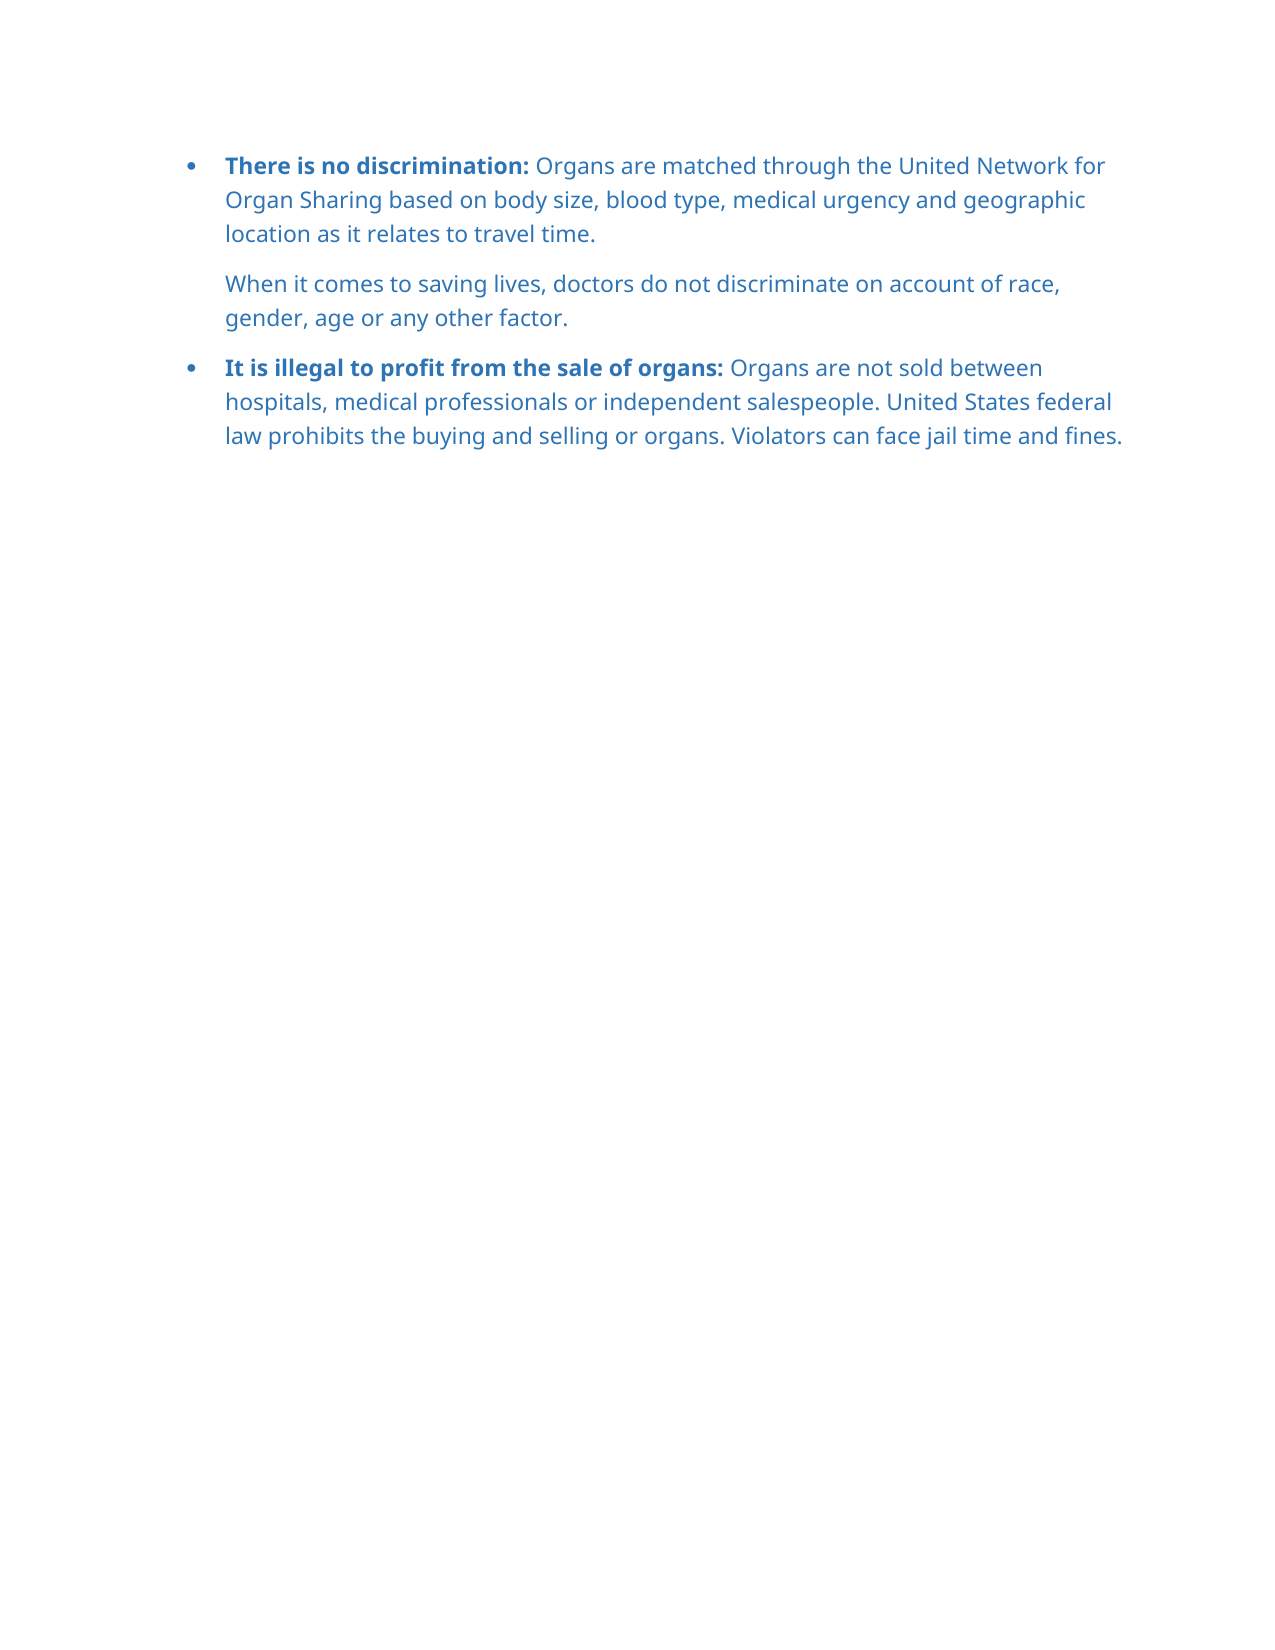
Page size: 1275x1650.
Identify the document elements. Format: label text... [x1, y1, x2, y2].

text When it comes to saving lives, doctors do not discriminate on account of race, gender, age or any other factor. [225, 268, 1125, 333]
list It is illegal to profit from the sale of organs: Organs are not sold between hospitals, medical professionals or independent salespeople. United States federal law prohibits the buying and selling or organs. Violators can face jail time and fines. [187, 352, 1125, 451]
list There is no discrimination: Organs are matched through the United Network for Organ Sharing based on body size, blood type, medical urgency and geographic location as it relates to travel time. [187, 150, 1125, 249]
